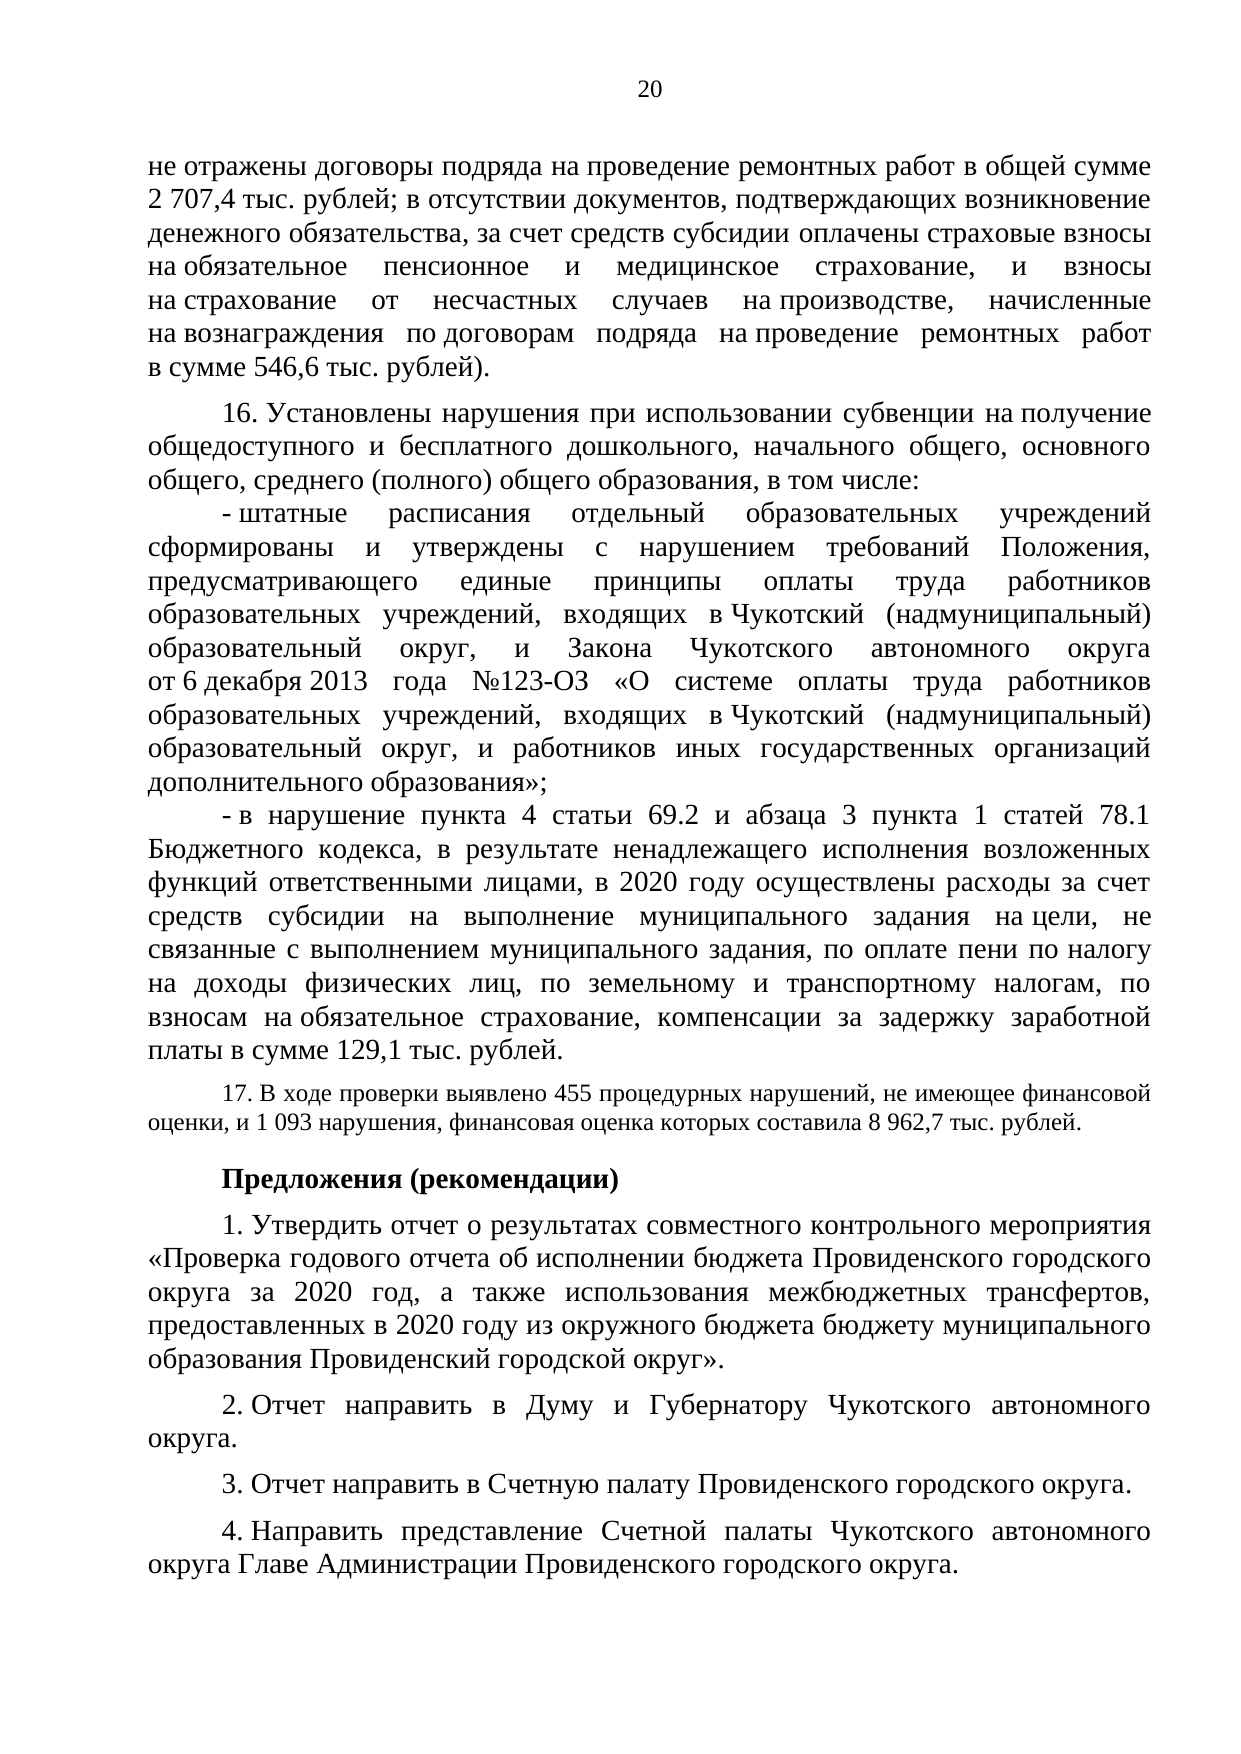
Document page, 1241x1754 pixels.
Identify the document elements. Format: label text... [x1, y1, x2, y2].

text 4. Направить представление Счетной палаты Чукотского автономного округа Главе Администрации Провиденского городского округа. [148, 1513, 1152, 1580]
text 3. Отчет направить в Счетную палату Провиденского городского округа. [148, 1467, 1152, 1500]
text 1. Утвердить отчет о результатах совместного контрольного мероприятия «Проверка годового отчета об исполнении бюджета Провиденского городского округа за 2020 год, а также использования межбюджетных трансфертов, предоставленных в 2020 году из окружного бюджета бюджету муниципального образования Провиденский городской округ». [148, 1207, 1152, 1374]
text Предложения (рекомендации) [148, 1161, 1152, 1194]
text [148, 148, 1152, 382]
text - штатные расписания отдельный образовательных учреждений сформированы и утверждены с нарушением требований Положения, предусматривающего единые принципы оплаты труда работников образовательных учреждений, входящих в Чукотский (надмуниципальный) образовательный округ, и Закона Чукотского автономного округа от 6 декабря 2013 года №123-ОЗ «О системе оплаты труда работников образовательных учреждений, входящих в Чукотский (надмуниципальный) образовательный округ, и работников иных государственных организаций дополнительного образования»; [148, 496, 1152, 797]
text - в нарушение пункта 4 статьи 69.2 и абзаца 3 пункта 1 статей 78.1 Бюджетного кодекса, в результате ненадлежащего исполнения возложенных функций ответственными лицами, в 2020 году осуществлены расходы за счет средств субсидии на выполнение муниципального задания на цели, не связанные с выполнением муниципального задания, по оплате пени по налогу на доходы физических лиц, по земельному и транспортному налогам, по взносам на обязательное страхование, компенсации за задержку заработной платы в сумме 129,1 тыс. рублей. [148, 797, 1152, 1066]
text 16. Установлены нарушения при использовании субвенции на получение общедоступного и бесплатного дошкольного, начального общего, основного общего, среднего (полного) общего образования, в том числе: [148, 395, 1152, 496]
text 17. В ходе проверки выявлено 455 процедурных нарушений, не имеющее финансовой оценки, и 1 093 нарушения, финансовая оценка которых составила 8 962,7 тыс. рублей. [148, 1078, 1152, 1136]
text 2. Отчет направить в Думу и Губернатору Чукотского автономного округа. [148, 1387, 1152, 1454]
